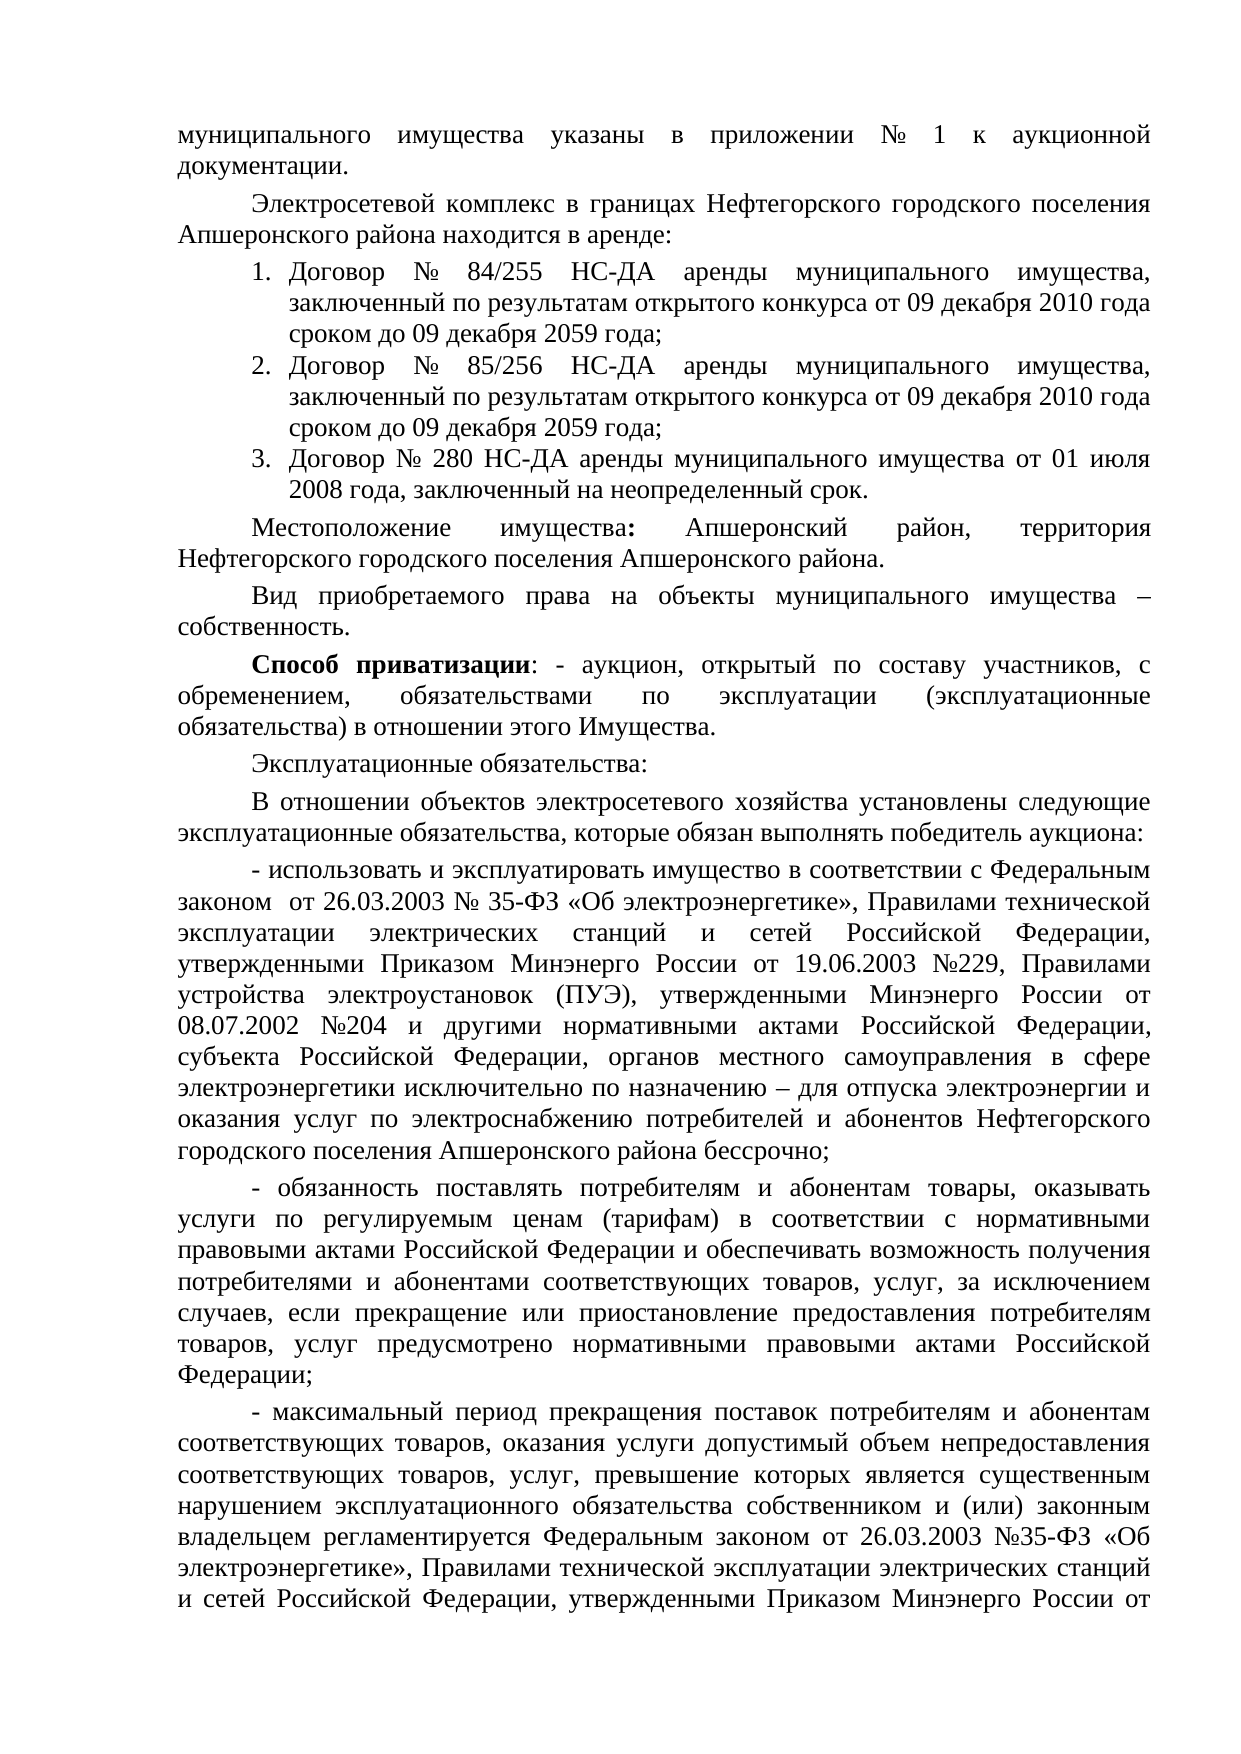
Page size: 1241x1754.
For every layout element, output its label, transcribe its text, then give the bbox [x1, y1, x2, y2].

text В отношении объектов электросетевого хозяйства установлены следующие эксплуатационные обязательства, которые обязан выполнять победитель аукциона: [177, 785, 1152, 847]
text - использовать и эксплуатировать имущество в соответствии с Федеральным законом от 26.03.2003 № 35-ФЗ «Об электроэнергетике», Правилами технической эксплуатации электрических станций и сетей Российской Федерации, утвержденными Приказом Минэнерго России от 19.06.2003 №229, Правилами устройства электроустановок (ПУЭ), утвержденными Минэнерго России от 08.07.2002 №204 и другими нормативными актами Российской Федерации, субъекта Российской Федерации, органов местного самоуправления в сфере электроэнергетики исключительно по назначению – для отпуска электроэнергии и оказания услуг по электроснабжению потребителей и абонентов Нефтегорского городского поселения Апшеронского района бессрочно; [177, 853, 1152, 1165]
text - обязанность поставлять потребителям и абонентам товары, оказывать услуги по регулируемым ценам (тарифам) в соответствии с нормативными правовыми актами Российской Федерации и обеспечивать возможность получения потребителями и абонентами соответствующих товаров, услуг, за исключением случаев, если прекращение или приостановление предоставления потребителям товаров, услуг предусмотрено нормативными правовыми актами Российской Федерации; [177, 1171, 1152, 1389]
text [177, 118, 1152, 181]
list Договор № 84/255 НС-ДА аренды муниципального имущества, заключенный по результатам открытого конкурса от 09 декабря 2010 года сроком до 09 декабря 2059 года; [251, 255, 1152, 349]
list Договор № 280 НС-ДА аренды муниципального имущества от 01 июля 2008 года, заключенный на неопределенный срок. [251, 442, 1152, 504]
text Способ приватизации: - аукцион, открытый по составу участников, с обременением, обязательствами по эксплуатации (эксплуатационные обязательства) в отношении этого Имущества. [177, 648, 1152, 741]
text Электросетевой комплекс в границах Нефтегорского городского поселения Апшеронского района находится в аренде: [177, 187, 1152, 249]
text Эксплуатационные обязательства: [177, 747, 1152, 779]
text Вид приобретаемого права на объекты муниципального имущества – собственность. [177, 579, 1152, 642]
text Местоположение имущества: Апшеронский район, территория Нефтегорского городского поселения Апшеронского района. [177, 511, 1152, 573]
list Договор № 85/256 НС-ДА аренды муниципального имущества, заключенный по результатам открытого конкурса от 09 декабря 2010 года сроком до 09 декабря 2059 года; [251, 349, 1152, 442]
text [177, 1395, 1152, 1613]
